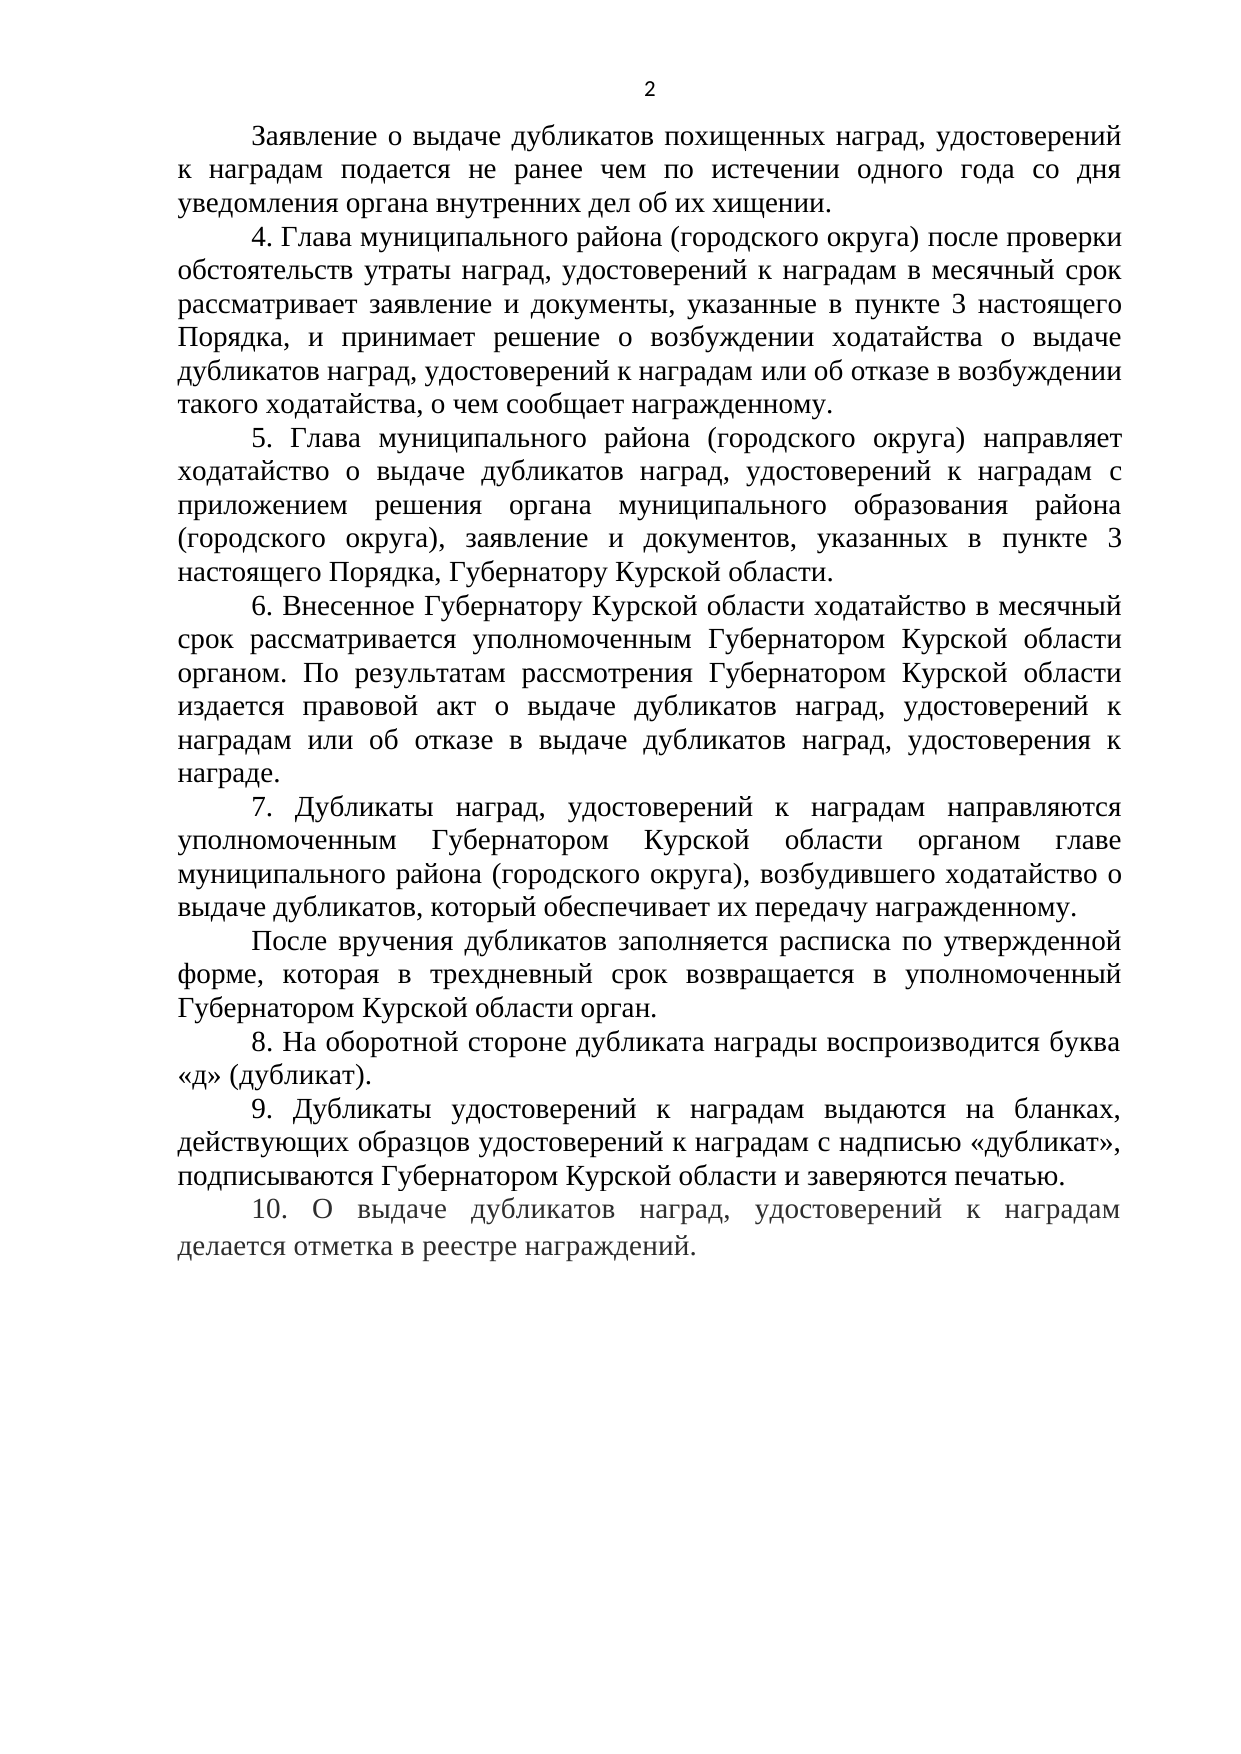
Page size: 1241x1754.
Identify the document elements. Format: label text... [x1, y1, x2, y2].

text 8. На оборотной стороне дубликата награды воспроизводится буква «д» (дубликат). [177, 1024, 1122, 1091]
text 10. О выдаче дубликатов наград, удостоверений к наградам делается отметка в реестре награждений. [177, 1191, 1122, 1261]
text 5. Глава муниципального района (городского округа) направляет ходатайство о выдаче дубликатов наград, удостоверений к наградам с приложением решения органа муниципального образования района (городского округа), заявление и документов, указанных в пункте 3 настоящего Порядка, Губернатору Курской области. [177, 420, 1122, 588]
text 9. Дубликаты удостоверений к наградам выдаются на бланках, действующих образцов удостоверений к наградам с надписью «дубликат», подписываются Губернатором Курской области и заверяются печатью. [177, 1091, 1122, 1191]
text Заявление о выдаче дубликатов похищенных наград, удостоверений к наградам подается не ранее чем по истечении одного года со дня уведомления органа внутренних дел об их хищении. [177, 118, 1122, 219]
text 7. Дубликаты наград, удостоверений к наградам направляются уполномоченным Губернатором Курской области органом главе муниципального района (городского округа), возбудившего ходатайство о выдаче дубликатов, который обеспечивает их передачу награжденному. [177, 789, 1122, 923]
text 6. Внесенное Губернатору Курской области ходатайство в месячный срок рассматривается уполномоченным Губернатором Курской области органом. По результатам рассмотрения Губернатором Курской области издается правовой акт о выдаче дубликатов наград, удостоверений к наградам или об отказе в выдаче дубликатов наград, удостоверения к награде. [177, 588, 1122, 789]
text После вручения дубликатов заполняется расписка по утвержденной форме, которая в трехдневный срок возвращается в уполномоченный Губернатором Курской области орган. [177, 923, 1122, 1024]
text 4. Глава муниципального района (городского округа) после проверки обстоятельств утраты наград, удостоверений к наградам в месячный срок рассматривает заявление и документы, указанные в пункте 3 настоящего Порядка, и принимает решение о возбуждении ходатайства о выдаче дубликатов наград, удостоверений к наградам или об отказе в возбуждении такого ходатайства, о чем сообщает награжденному. [177, 219, 1122, 420]
